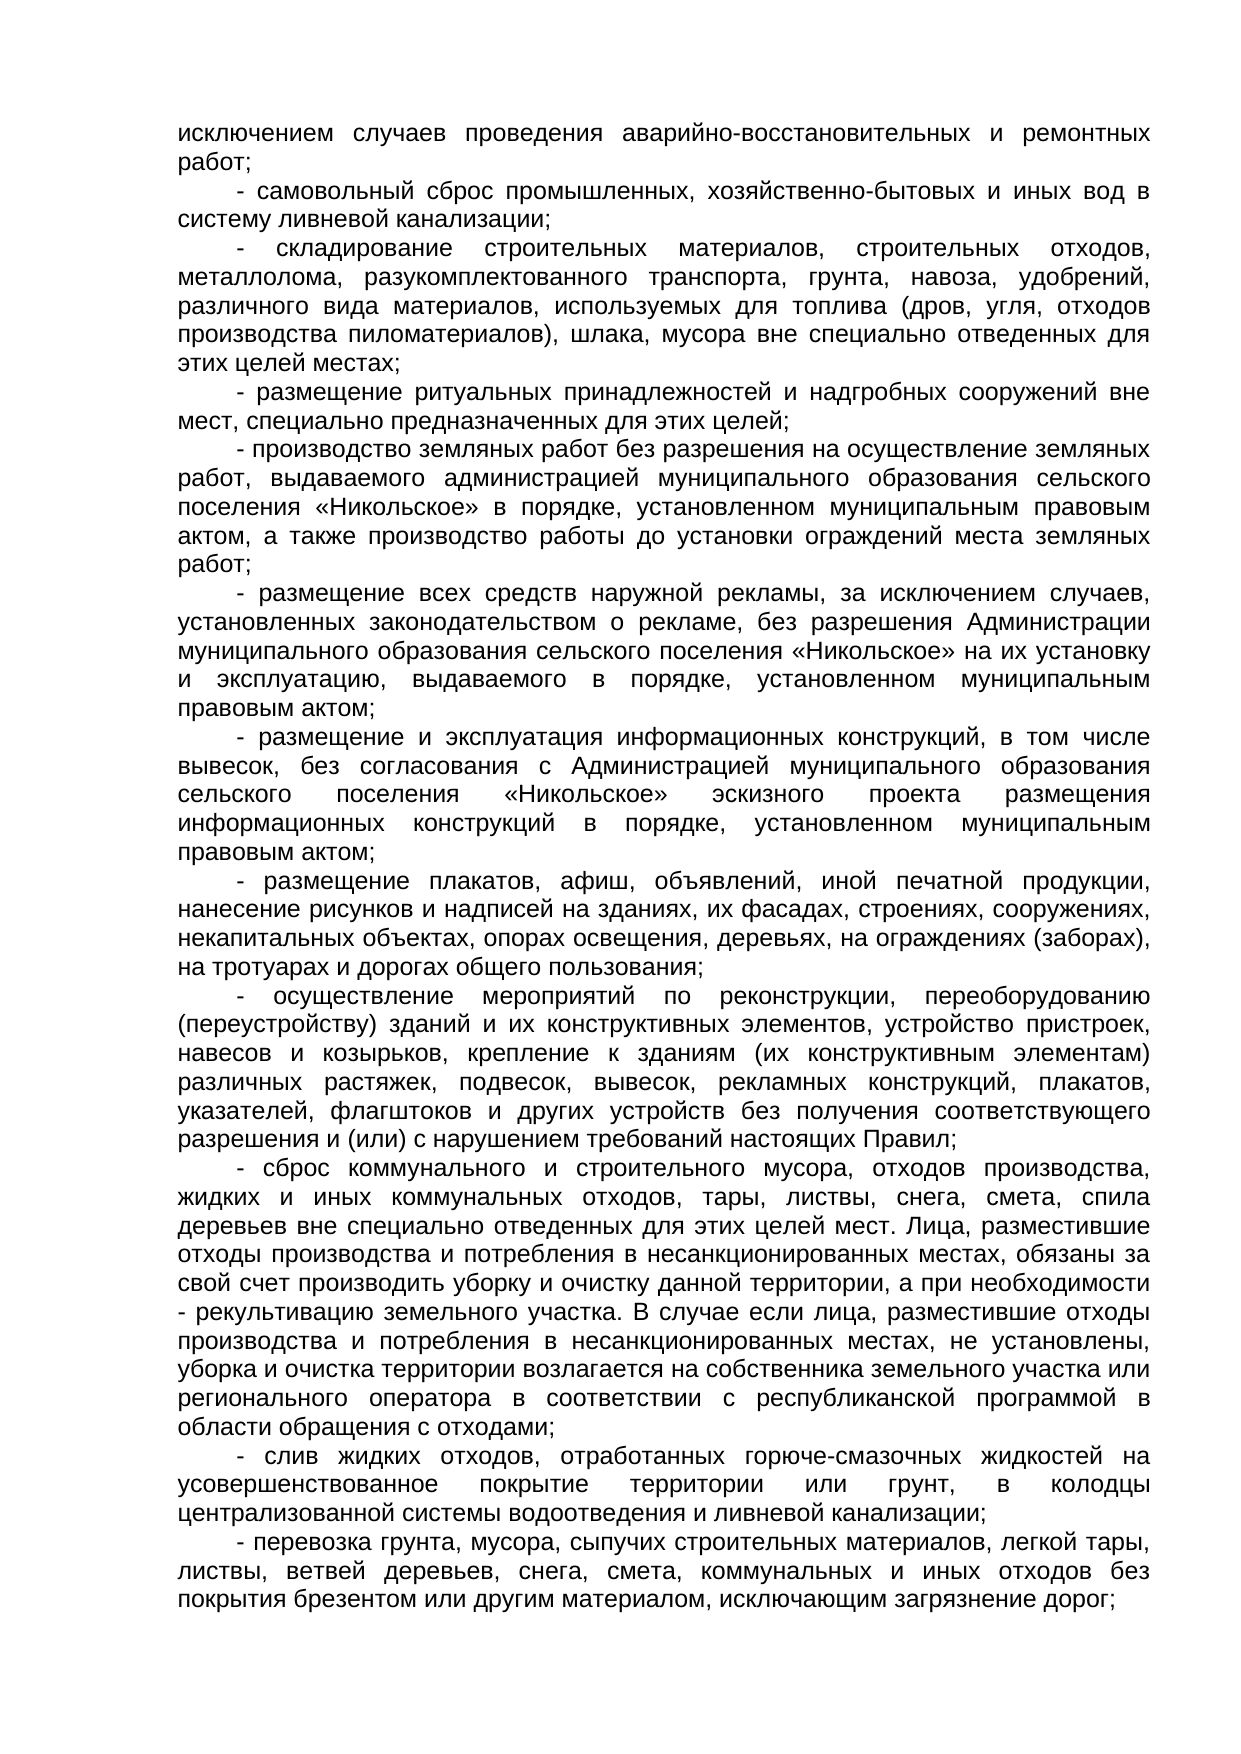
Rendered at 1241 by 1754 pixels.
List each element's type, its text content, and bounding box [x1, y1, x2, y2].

text - размещение и эксплуатация информационных конструкций, в том числе вывесок, без согласования с Администрацией муниципального образования сельского поселения «Никольское» эскизного проекта размещения информационных конструкций в порядке, установленном муниципальным правовым актом; [177, 722, 1152, 866]
text - складирование строительных материалов, строительных отходов, металлолома, разукомплектованного транспорта, грунта, навоза, удобрений, различного вида материалов, используемых для топлива (дров, угля, отходов производства пиломатериалов), шлака, мусора вне специально отведенных для этих целей местах; [177, 233, 1152, 377]
text - перевозка грунта, мусора, сыпучих строительных материалов, легкой тары, листвы, ветвей деревьев, снега, смета, коммунальных и иных отходов без покрытия брезентом или другим материалом, исключающим загрязнение дорог; [177, 1527, 1152, 1613]
text - сброс коммунального и строительного мусора, отходов производства, жидких и иных коммунальных отходов, тары, листвы, снега, смета, спила деревьев вне специально отведенных для этих целей мест. Лица, разместившие отходы производства и потребления в несанкционированных местах, обязаны за свой счет производить уборку и очистку данной территории, а при необходимости - рекультивацию земельного участка. В случае если лица, разместившие отходы производства и потребления в несанкционированных местах, не установлены, уборка и очистка территории возлагается на собственника земельного участка или регионального оператора в соответствии с республиканской программой в области обращения с отходами; [177, 1153, 1152, 1441]
text - производство земляных работ без разрешения на осуществление земляных работ, выдаваемого администрацией муниципального образования сельского поселения «Никольское» в порядке, установленном муниципальным правовым актом, а также производство работы до установки ограждений места земляных работ; [177, 434, 1152, 578]
text - самовольный сброс промышленных, хозяйственно-бытовых и иных вод в систему ливневой канализации; [177, 176, 1152, 233]
text - размещение всех средств наружной рекламы, за исключением случаев, установленных законодательством о рекламе, без разрешения Администрации муниципального образования сельского поселения «Никольское» на их установку и эксплуатацию, выдаваемого в порядке, установленном муниципальным правовым актом; [177, 578, 1152, 722]
text - размещение плакатов, афиш, объявлений, иной печатной продукции, нанесение рисунков и надписей на зданиях, их фасадах, строениях, сооружениях, некапитальных объектах, опорах освещения, деревьях, на ограждениях (заборах), на тротуарах и дорогах общего пользования; [177, 866, 1152, 981]
text - осуществление мероприятий по реконструкции, переоборудованию (переустройству) зданий и их конструктивных элементов, устройство пристроек, навесов и козырьков, крепление к зданиям (их конструктивным элементам) различных растяжек, подвесок, вывесок, рекламных конструкций, плакатов, указателей, флагштоков и других устройств без получения соответствующего разрешения и (или) с нарушением требований настоящих Правил; [177, 981, 1152, 1153]
text - слив жидких отходов, отработанных горюче-смазочных жидкостей на усовершенствованное покрытие территории или грунт, в колодцы централизованной системы водоотведения и ливневой канализации; [177, 1441, 1152, 1527]
text - размещение ритуальных принадлежностей и надгробных сооружений вне мест, специально предназначенных для этих целей; [177, 377, 1152, 434]
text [177, 118, 1152, 176]
